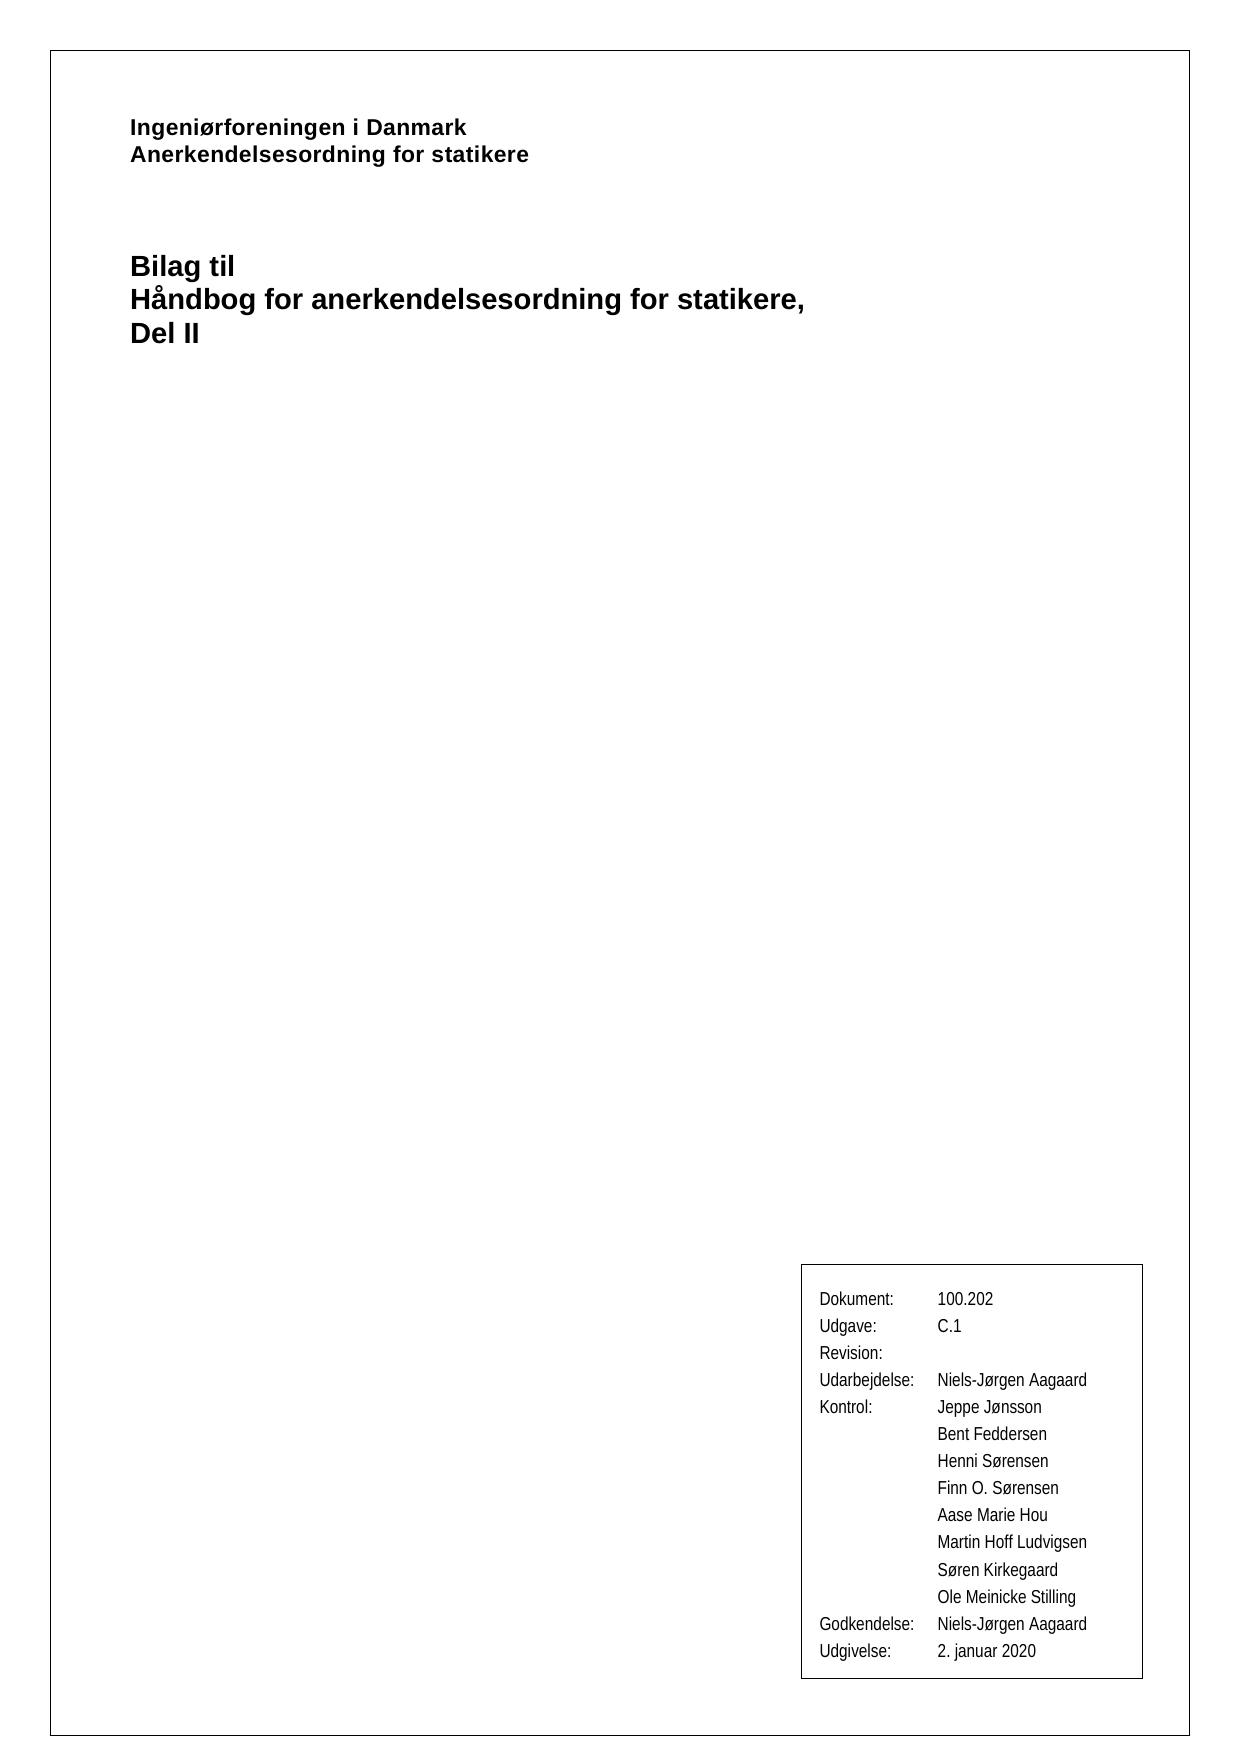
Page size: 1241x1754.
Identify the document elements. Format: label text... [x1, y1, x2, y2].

text Bilag til Håndbog for anerkendelsesordning for statikere, Del II [130, 249, 838, 349]
